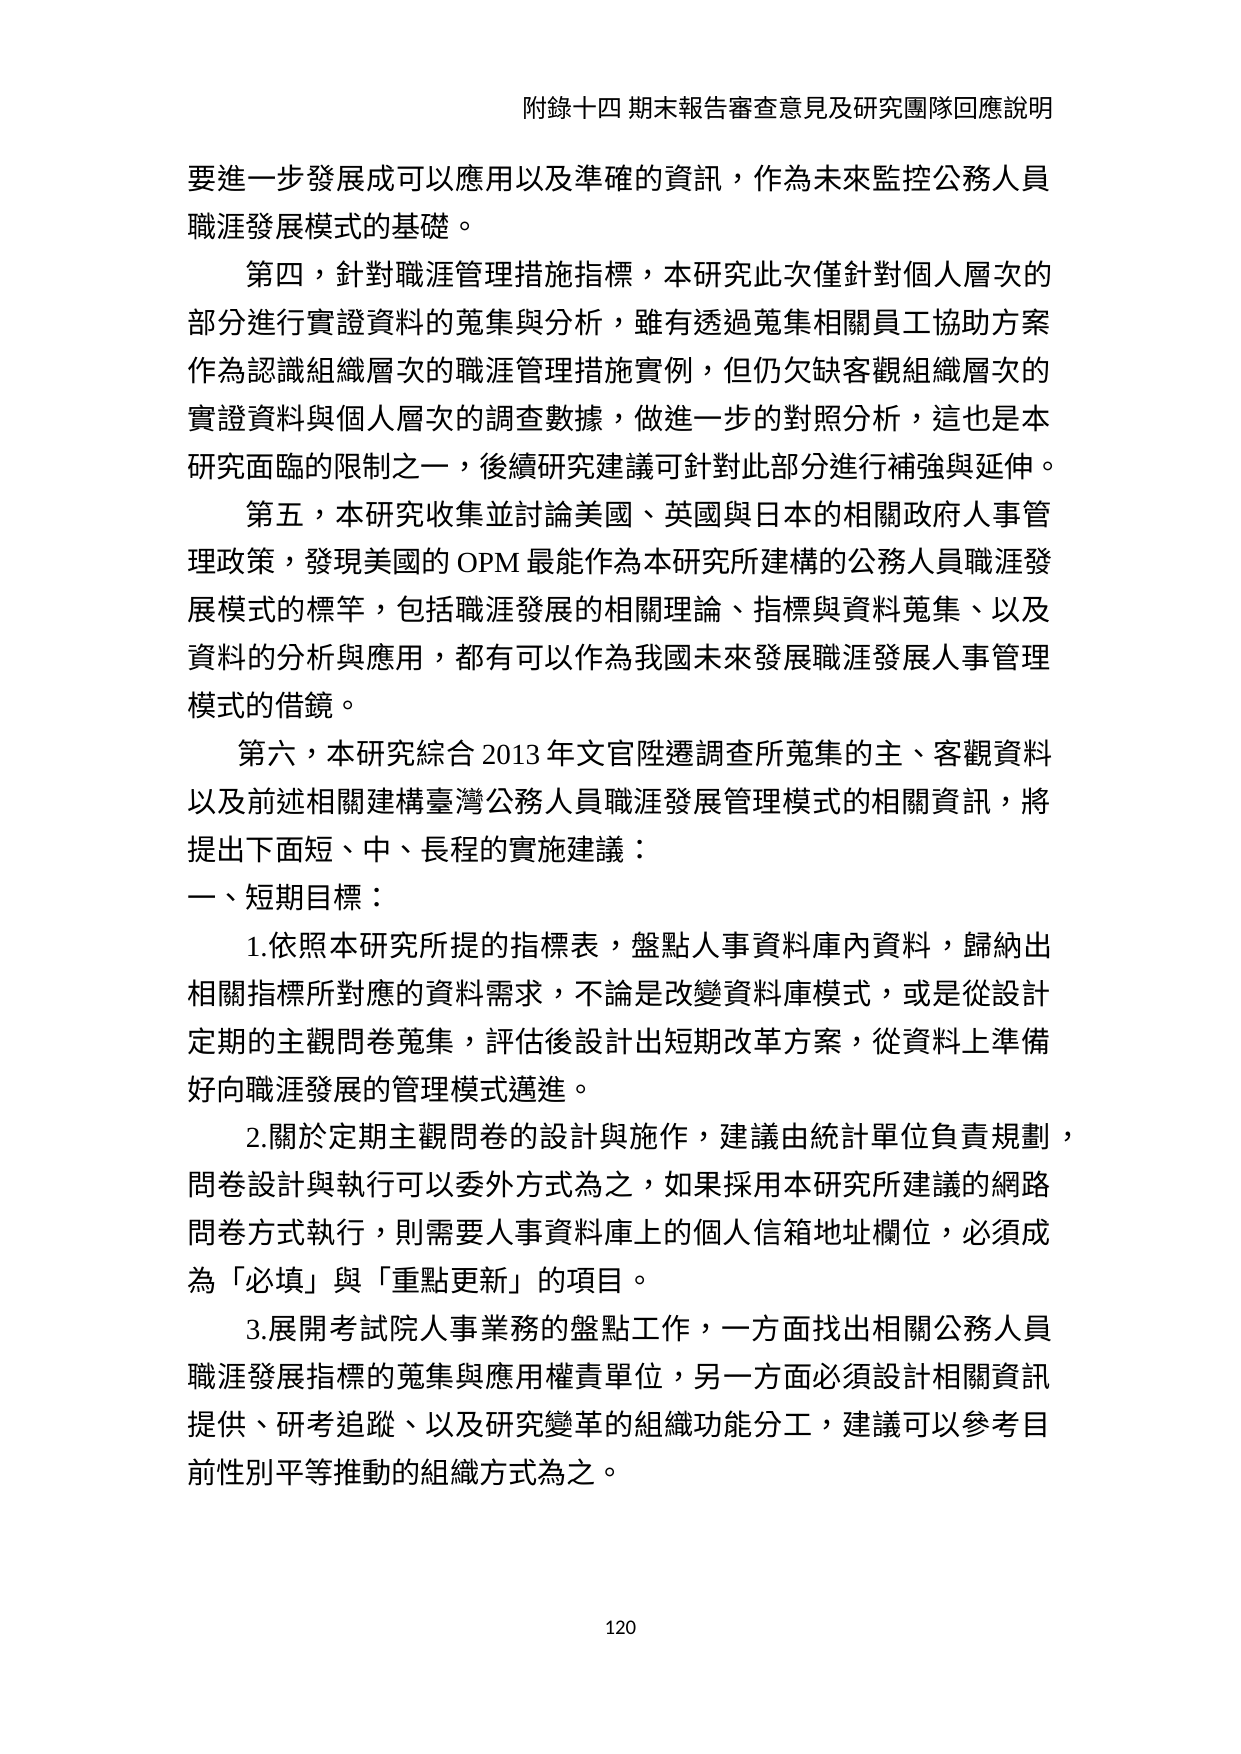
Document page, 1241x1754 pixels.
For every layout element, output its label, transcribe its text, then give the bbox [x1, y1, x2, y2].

text 第五，本研究收集並討論美國、英國與日本的相關政府人事管理政策，發現美國的OPM最能作為本研究所建構的公務人員職涯發展模式的標竿，包括職涯發展的相關理論、指標與資料蒐集、以及資料的分析與應用，都有可以作為我國未來發展職涯發展人事管理模式的借鏡。 [187, 485, 1053, 725]
text 第六，本研究綜合2013年文官陞遷調查所蒐集的主、客觀資料以及前述相關建構臺灣公務人員職涯發展管理模式的相關資訊，將提出下面短、中、長程的實施建議： [187, 725, 1053, 869]
text 1.依照本研究所提的指標表，盤點人事資料庫內資料，歸納出相關指標所對應的資料需求，不論是改變資料庫模式，或是從設計定期的主觀問卷蒐集，評估後設計出短期改革方案，從資料上準備好向職涯發展的管理模式邁進。 [187, 917, 1053, 1108]
text 第四，針對職涯管理措施指標，本研究此次僅針對個人層次的部分進行實證資料的蒐集與分析，雖有透過蒐集相關員工協助方案作為認識組織層次的職涯管理措施實例，但仍欠缺客觀組織層次的實證資料與個人層次的調查數據，做進一步的對照分析，這也是本研究面臨的限制之一，後續研究建議可針對此部分進行補強與延伸。 [187, 246, 1053, 485]
text 一、短期目標： [187, 869, 1053, 917]
text 3.展開考試院人事業務的盤點工作，一方面找出相關公務人員職涯發展指標的蒐集與應用權責單位，另一方面必須設計相關資訊提供、研考追蹤、以及研究變革的組織功能分工，建議可以參考目前性別平等推動的組織方式為之。 [187, 1300, 1053, 1492]
text 2.關於定期主觀問卷的設計與施作，建議由統計單位負責規劃，問卷設計與執行可以委外方式為之，如果採用本研究所建議的網路問卷方式執行，則需要人事資料庫上的個人信箱地址欄位，必須成為「必填」與「重點更新」的項目。 [187, 1108, 1053, 1300]
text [187, 150, 1053, 246]
